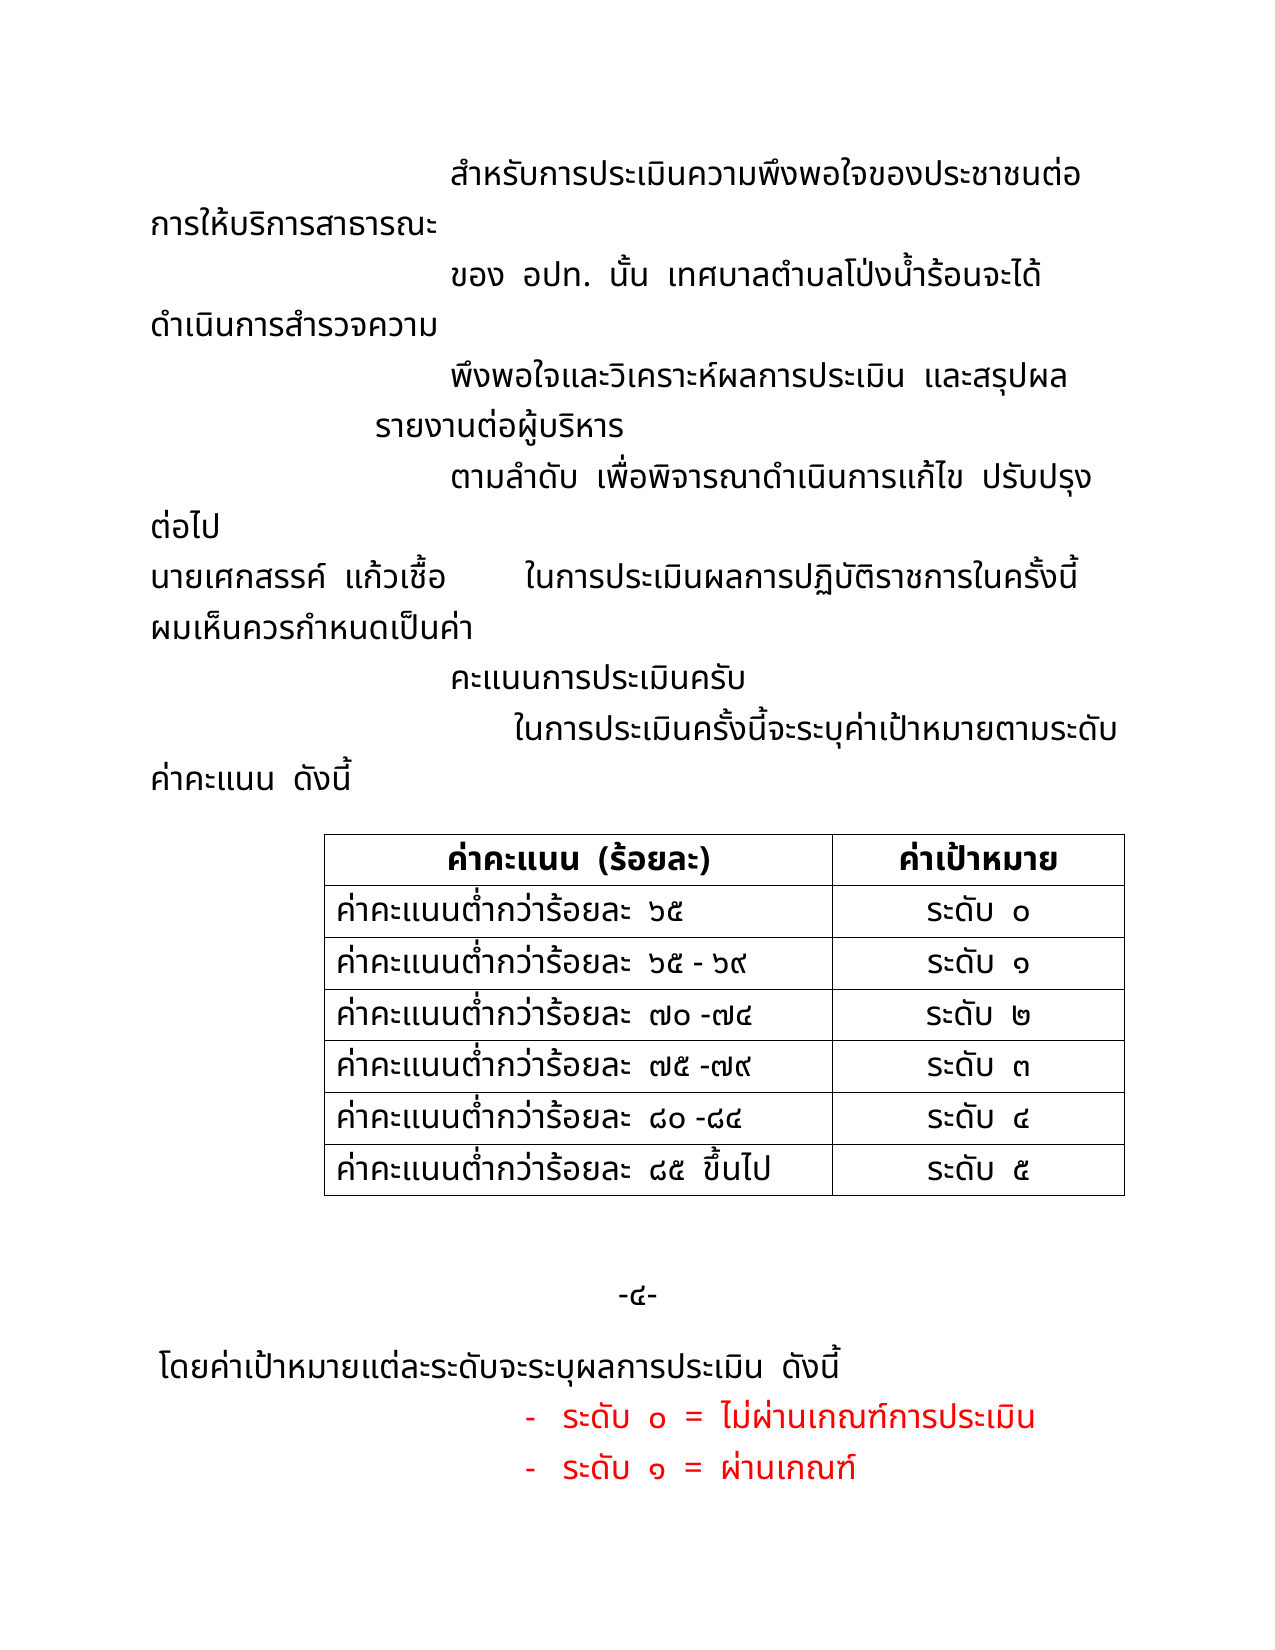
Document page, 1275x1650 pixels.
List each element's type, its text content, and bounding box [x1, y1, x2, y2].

list ระดับ ๑ = ผ่านเกณฑ์ [525, 1444, 1125, 1494]
table_cell ระดับ ๔ [833, 1093, 1124, 1143]
table_cell ระดับ ๑ [833, 938, 1124, 988]
table_cell ค่าคะแนนต่ำกว่าร้อยละ ๘๐ -๘๔ [325, 1093, 832, 1143]
table_cell ระดับ ๓ [833, 1041, 1124, 1092]
table_cell ระดับ ๐ [833, 886, 1124, 937]
table_cell ค่าคะแนนต่ำกว่าร้อยละ ๖๕ - ๖๙ [325, 938, 832, 988]
table_cell ระดับ ๕ [833, 1145, 1124, 1195]
table_cell ระดับ ๒ [833, 990, 1124, 1040]
table_cell ค่าคะแนนต่ำกว่าร้อยละ ๗๐ -๗๔ [325, 990, 832, 1040]
text สำหรับการประเมินความพึงพอใจของประชาชนต่อการให้บริการสาธารณะ [150, 150, 1125, 251]
table_cell ค่าคะแนนต่ำกว่าร้อยละ ๗๕ -๗๙ [325, 1041, 832, 1092]
text ตามลำดับ เพื่อพิจารณาดำเนินการแก้ไข ปรับปรุง ต่อไป [150, 453, 1125, 553]
table_header ค่าคะแนน (ร้อยละ) [325, 835, 832, 885]
list ระดับ ๐ = ไม่ผ่านเกณฑ์การประเมิน [525, 1393, 1125, 1444]
table_cell ค่าคะแนนต่ำกว่าร้อยละ ๘๕ ขึ้นไป [325, 1145, 832, 1195]
text ในการประเมินครั้งนี้จะระบุค่าเป้าหมายตามระดับค่าคะแนน ดังนี้ [150, 705, 1125, 806]
table_cell ค่าคะแนนต่ำกว่าร้อยละ ๖๕ [325, 886, 832, 937]
text พึงพอใจและวิเคราะห์ผลการประเมิน และสรุปผลรายงานต่อผู้บริหาร [375, 352, 1125, 453]
table_header ค่าเป้าหมาย [833, 835, 1124, 885]
text -๔- [150, 1269, 1125, 1320]
text โดยค่าเป้าหมายแต่ละระดับจะระบุผลการประเมิน ดังนี้ [150, 1343, 1125, 1393]
text คะแนนการประเมินครับ [375, 654, 1125, 705]
text นายเศกสรรค์ แก้วเชื้อ ในการประเมินผลการปฏิบัติราชการในครั้งนี้ ผมเห็นควรกำหนดเป็นค่า [150, 553, 1125, 654]
text ของ อปท. นั้น เทศบาลตำบลโป่งน้ำร้อนจะได้ดำเนินการสำรวจความ [150, 251, 1125, 352]
